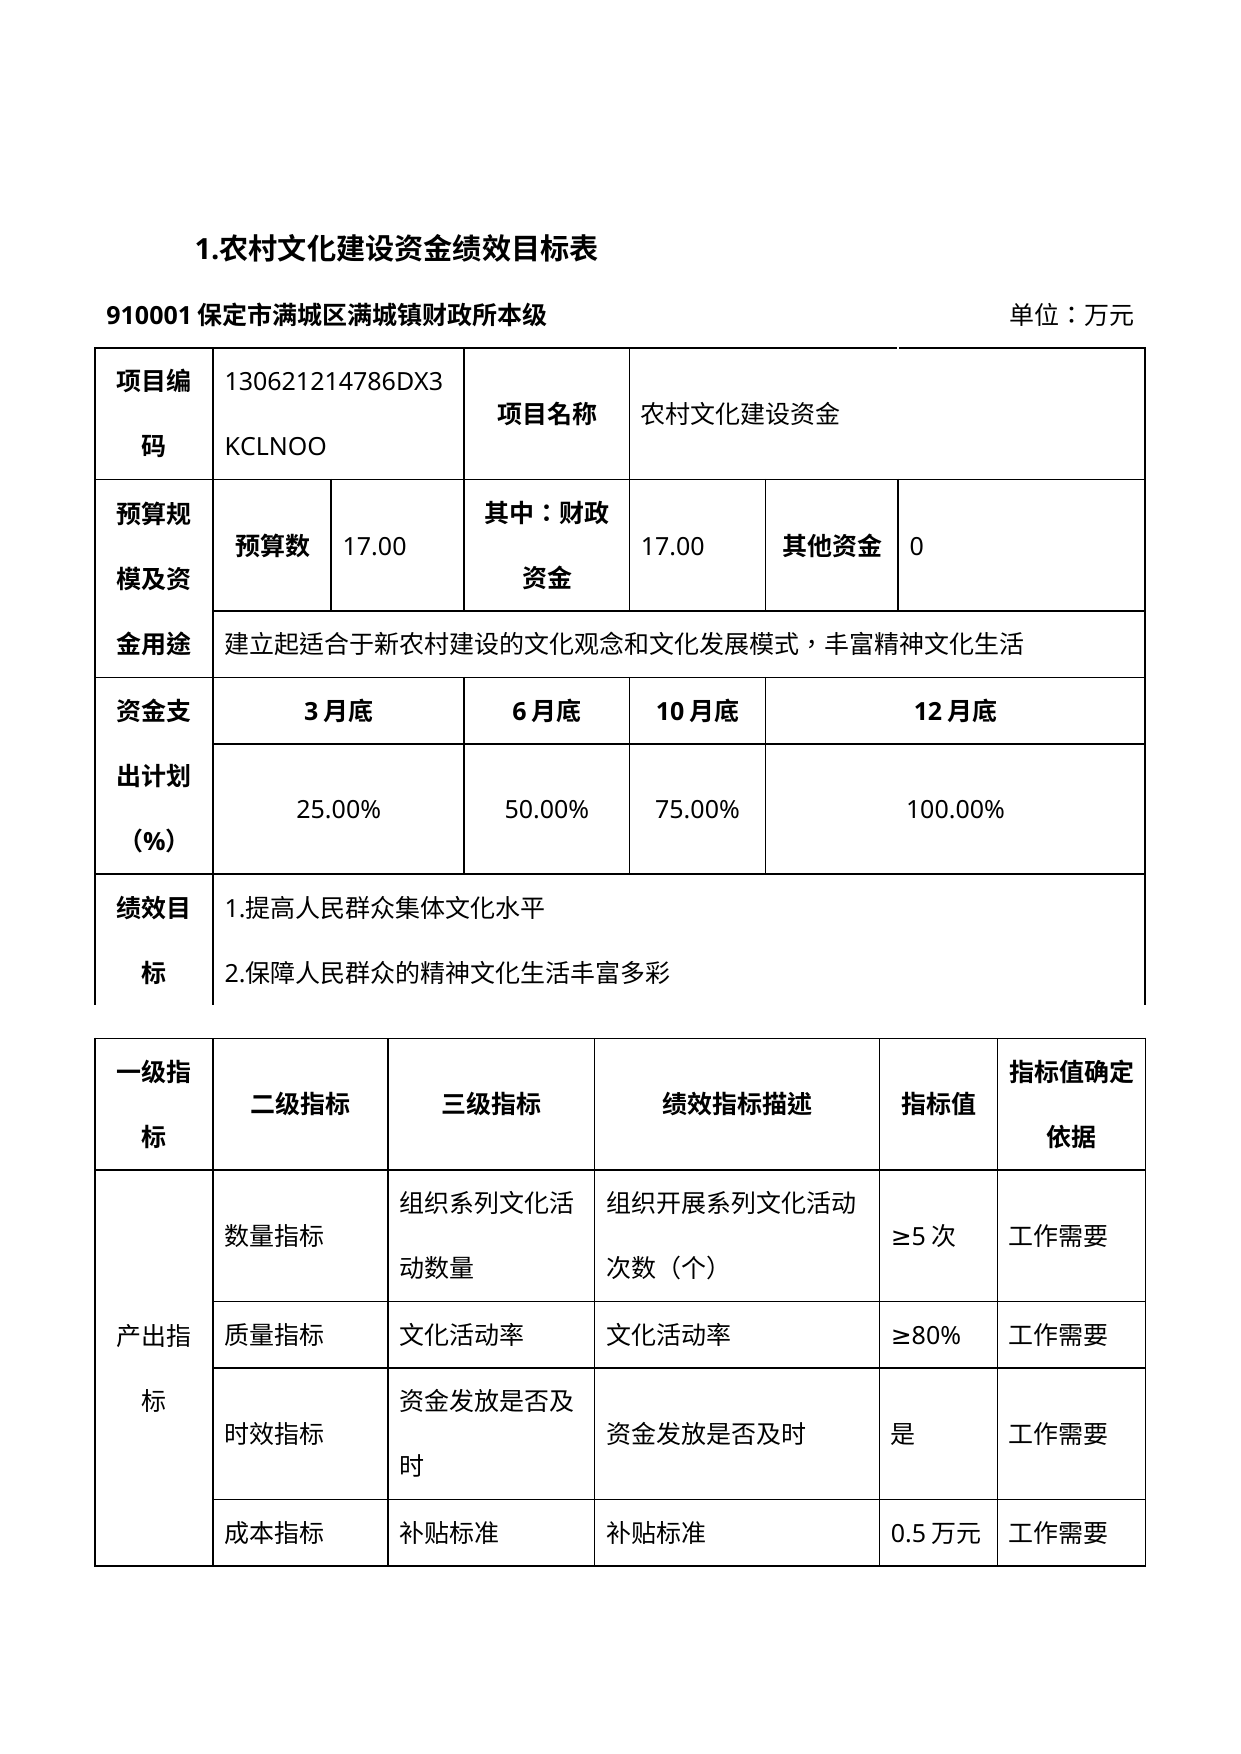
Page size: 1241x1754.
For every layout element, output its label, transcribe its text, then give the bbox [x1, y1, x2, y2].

table_cell 10月底 [630, 678, 765, 743]
table_cell 补贴标准 [389, 1500, 594, 1565]
table_cell 文化活动率 [389, 1302, 594, 1367]
table_cell 数量指标 [214, 1171, 387, 1301]
table_cell 12月底 [766, 678, 1144, 743]
table_cell 0 [899, 480, 1144, 610]
table_cell 6月底 [465, 678, 629, 743]
table_cell 文化活动率 [595, 1302, 879, 1367]
table_cell 0.5万元 [880, 1500, 997, 1565]
table_cell 绩效目标 [96, 875, 212, 1005]
table_cell 组织开展系列文化活动次数（个） [595, 1171, 879, 1301]
table_cell 其他资金 [766, 480, 897, 610]
table_cell 工作需要 [998, 1369, 1145, 1499]
table_cell 工作需要 [998, 1171, 1145, 1301]
table_cell 100.00% [766, 745, 1144, 873]
table_cell 项目名称 [465, 349, 629, 479]
table_cell 是 [880, 1369, 997, 1499]
table_header 910001保定市满城区满城镇财政所本级 [96, 282, 897, 347]
table_header 单位：万元 [899, 282, 1144, 347]
table_cell 补贴标准 [595, 1500, 879, 1565]
table_cell ≥80% [880, 1302, 997, 1367]
table_cell 1.提高人民群众集体文化水平 2.保障人民群众的精神文化生活丰富多彩 [214, 875, 1144, 1005]
table_cell 资金支出计划（%） [96, 678, 212, 873]
table_cell 预算规模及资金用途 [96, 480, 212, 677]
table_cell 项目编码 [96, 349, 212, 479]
table_cell 3月底 [214, 678, 463, 743]
table_cell 50.00% [465, 745, 629, 873]
table_cell 农村文化建设资金 [630, 349, 1144, 479]
table_header 绩效指标描述 [595, 1039, 879, 1169]
table_cell 产出指标 [96, 1171, 212, 1565]
table_cell 预算数 [214, 480, 330, 610]
table_cell 建立起适合于新农村建设的文化观念和文化发展模式，丰富精神文化生活 [214, 612, 1144, 677]
table_cell 资金发放是否及时 [389, 1369, 594, 1499]
table_header 三级指标 [389, 1039, 594, 1169]
table_cell 时效指标 [214, 1369, 387, 1499]
table_cell 工作需要 [998, 1302, 1145, 1367]
table_cell 75.00% [630, 745, 765, 873]
table_cell 17.00 [630, 480, 765, 610]
table_cell 成本指标 [214, 1500, 387, 1565]
table_cell 130621214786DX3KCLNOO [214, 349, 463, 479]
table_cell ≥5次 [880, 1171, 997, 1301]
table_cell 17.00 [332, 480, 463, 610]
table_cell 工作需要 [998, 1500, 1145, 1565]
table_header 指标值 [880, 1039, 997, 1169]
table_cell 组织系列文化活动数量 [389, 1171, 594, 1301]
text 1.农村文化建设资金绩效目标表 [136, 216, 1104, 281]
table_header 指标值确定依据 [998, 1039, 1145, 1169]
table_cell 质量指标 [214, 1302, 387, 1367]
table_header 一级指标 [96, 1039, 212, 1169]
table_cell 25.00% [214, 745, 463, 873]
table_cell 其中：财政资金 [465, 480, 629, 610]
table_cell 资金发放是否及时 [595, 1369, 879, 1499]
table_header 二级指标 [214, 1039, 387, 1169]
